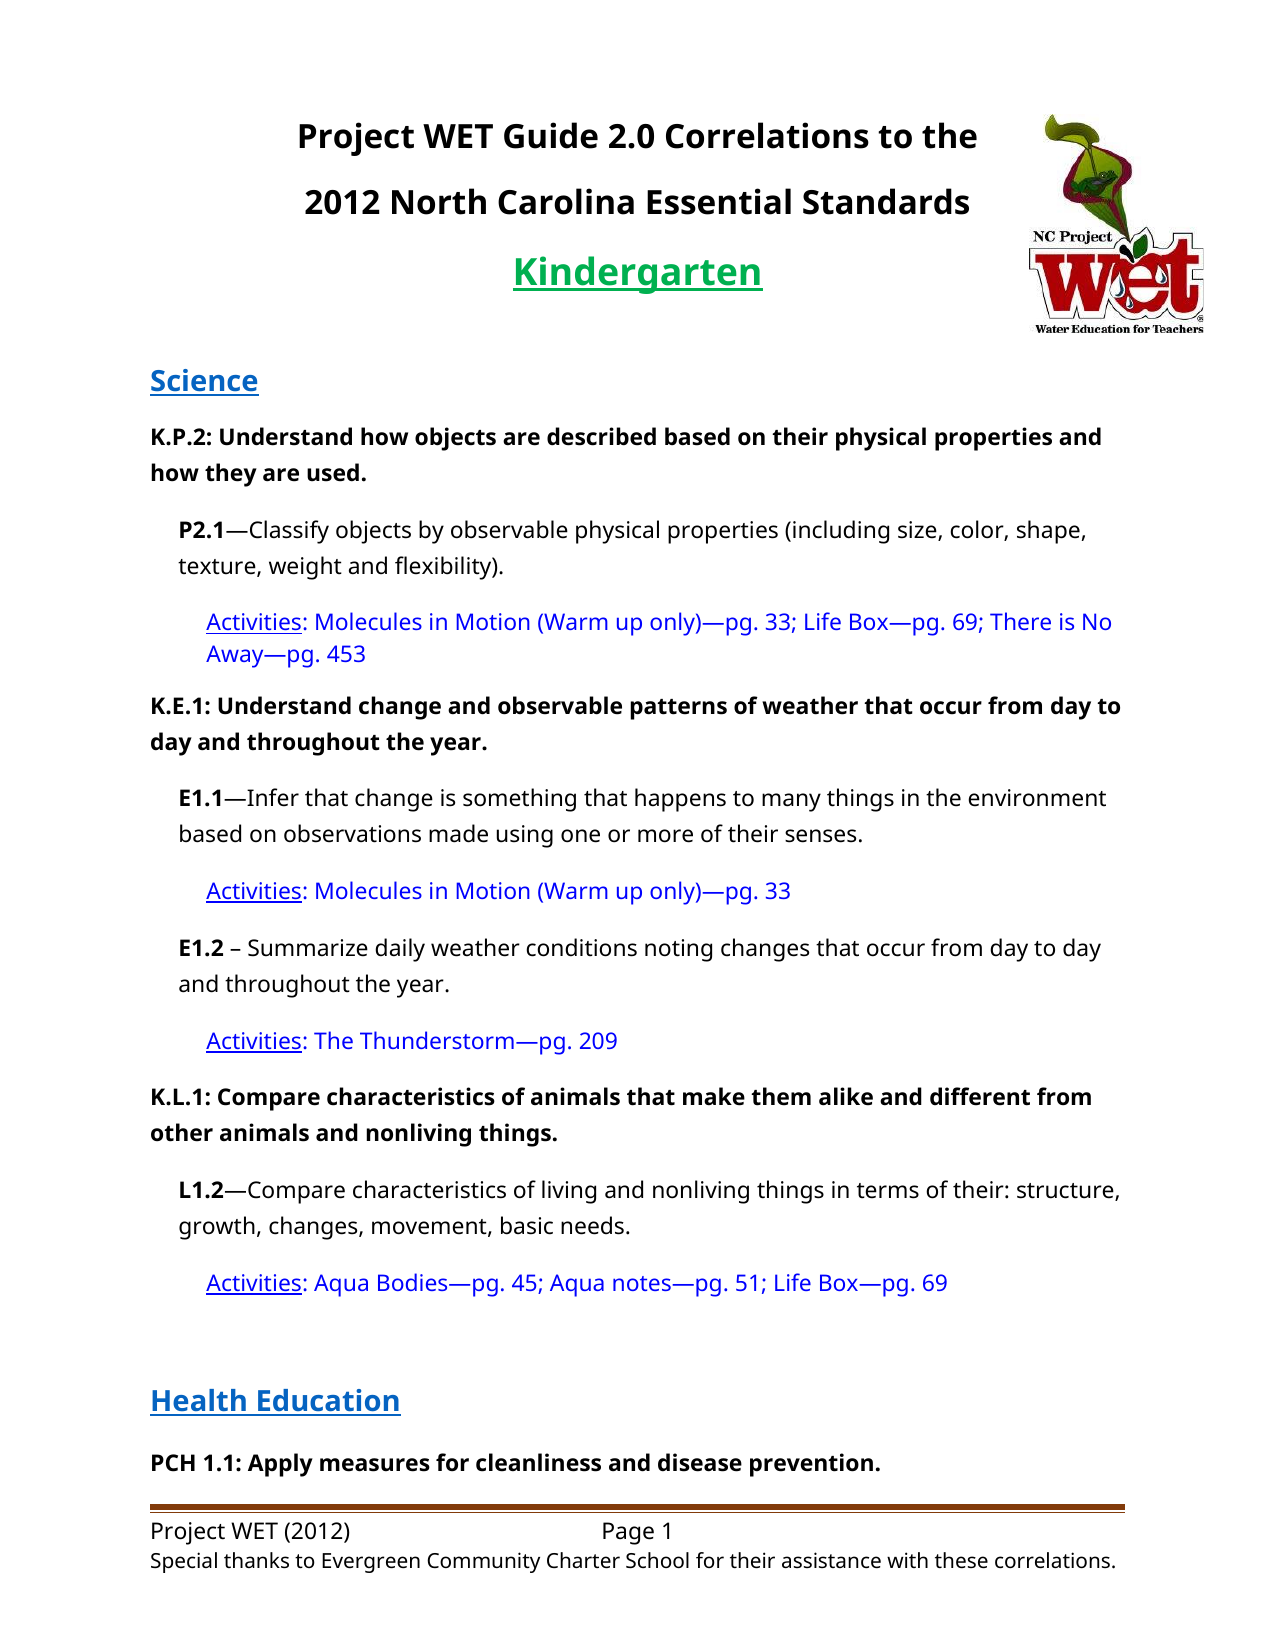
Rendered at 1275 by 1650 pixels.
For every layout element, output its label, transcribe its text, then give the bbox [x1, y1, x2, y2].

text Activities: Molecules in Motion (Warm up only)—pg. 33 [206, 875, 1125, 906]
text Activities: Molecules in Motion (Warm up only)—pg. 33; Life Box—pg. 69; There is No Away—pg. 453 [206, 606, 1125, 669]
text Project WET Guide 2.0 Correlations to the [150, 112, 1125, 158]
text L1.2—Compare characteristics of living and nonliving things in terms of their: structure, growth, changes, movement, basic needs. [178, 1174, 1125, 1241]
text E1.2 – Summarize daily weather conditions noting changes that occur from day to day and throughout the year. [178, 932, 1125, 999]
text Science [150, 360, 1125, 400]
text 2012 North Carolina Essential Standards [150, 179, 1125, 224]
picture [1029, 114, 1204, 333]
text PCH 1.1: Apply measures for cleanliness and disease prevention. [150, 1447, 1125, 1478]
text K.E.1: Understand change and observable patterns of weather that occur from day to day and throughout the year. [150, 690, 1125, 757]
text K.P.2: Understand how objects are described based on their physical properties and how they are used. [150, 421, 1125, 488]
text P2.1—Classify objects by observable physical properties (including size, color, shape, texture, weight and flexibility). [178, 514, 1125, 581]
text K.L.1: Compare characteristics of animals that make them alike and different from other animals and nonliving things. [150, 1081, 1125, 1148]
text Activities: Aqua Bodies—pg. 45; Aqua notes—pg. 51; Life Box—pg. 69 [206, 1267, 1125, 1298]
text Activities: The Thunderstorm—pg. 209 [206, 1024, 1125, 1056]
text Health Education [150, 1380, 1125, 1420]
text Kindergarten [150, 245, 1125, 296]
text E1.1—Infer that change is something that happens to many things in the environment based on observations made using one or more of their senses. [178, 782, 1125, 849]
